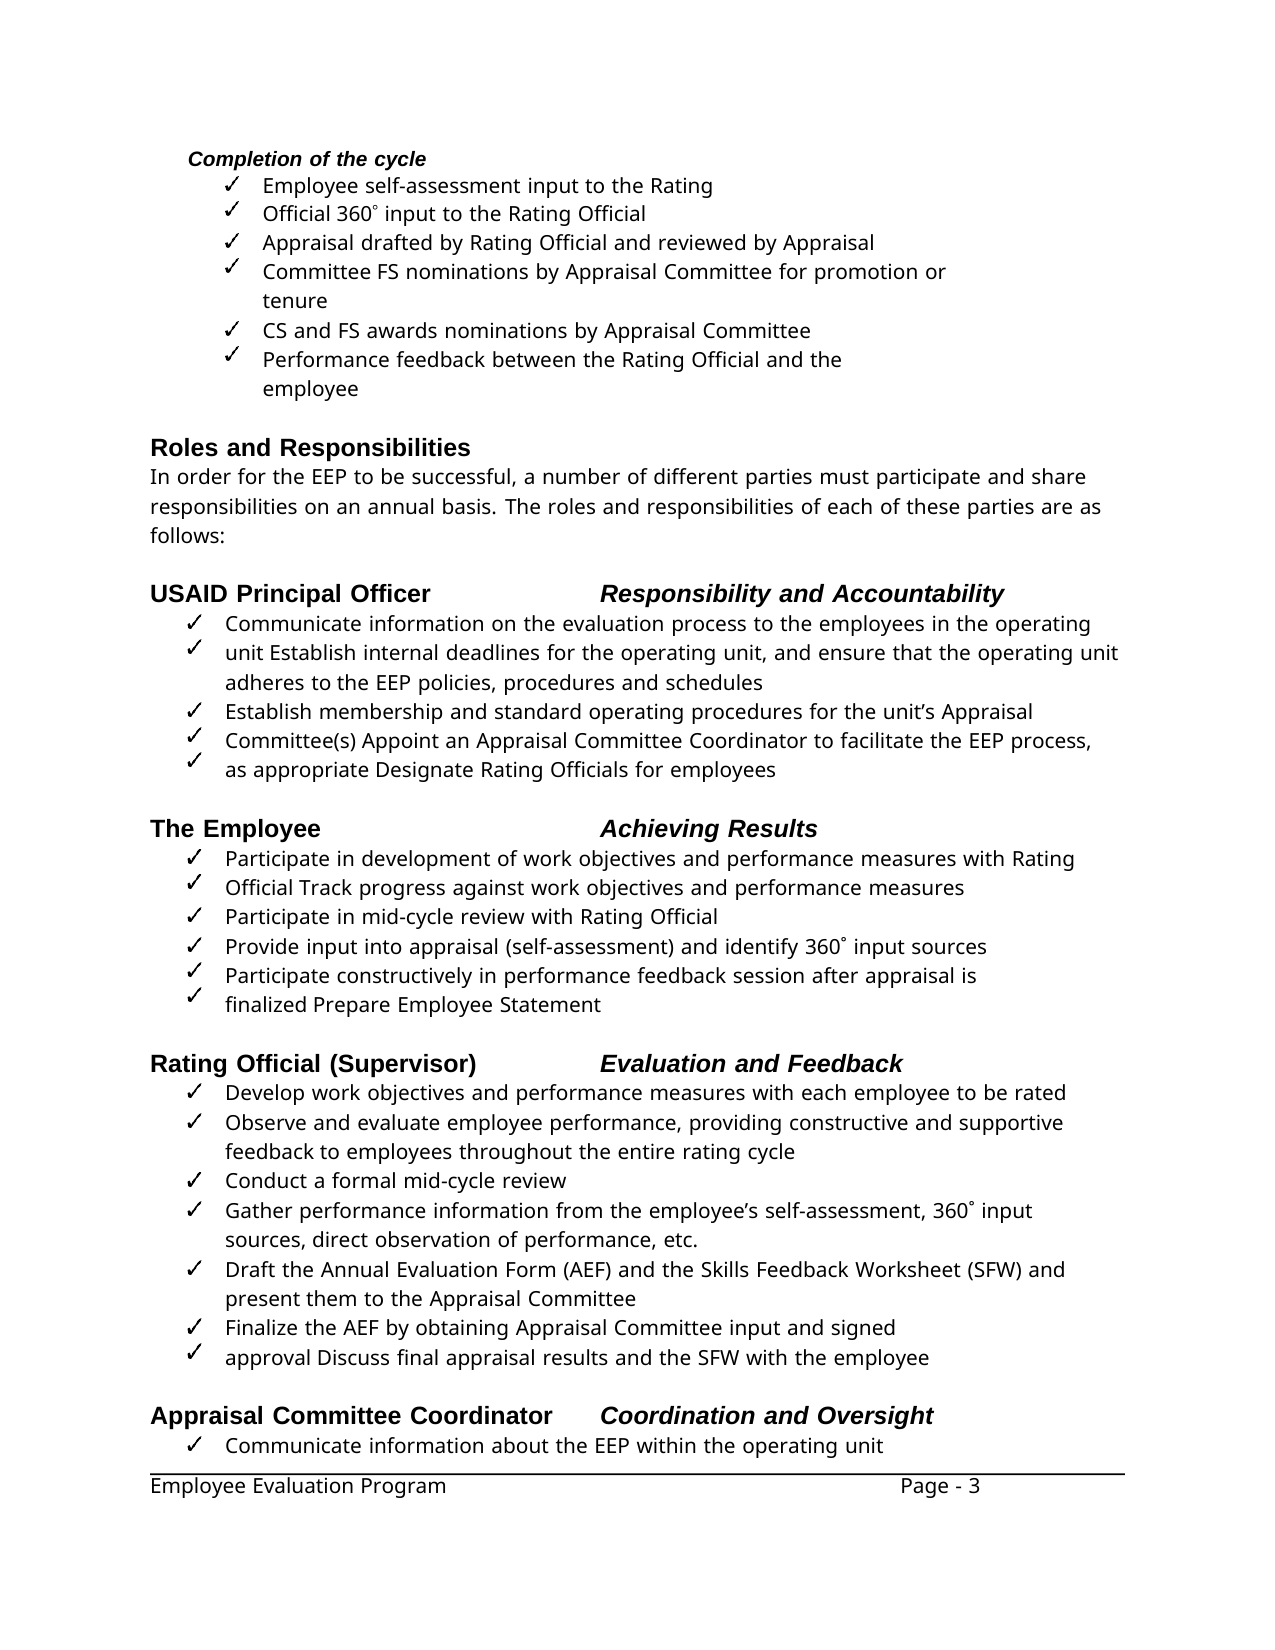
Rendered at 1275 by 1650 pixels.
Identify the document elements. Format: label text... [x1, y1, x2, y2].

picture [187, 962, 202, 977]
picture [187, 1201, 202, 1216]
picture [187, 907, 202, 922]
text CS and FS awards nominations by Appraisal Committee Performance feedback between the Rating Official and the employee [262, 316, 908, 403]
picture [187, 874, 202, 889]
subtitle Completion of the cycle [141, 146, 473, 170]
text Employee self-assessment input to the Rating Official 360 input to the Rating Official [262, 171, 763, 227]
picture [187, 1083, 202, 1098]
text Appraisal drafted by Rating Official and reviewed by Appraisal Committee FS nominations by Appraisal Committee for promotion or tenure [262, 228, 951, 315]
picture [187, 849, 202, 864]
picture [187, 1113, 202, 1128]
picture [225, 258, 239, 273]
text The Employee Achieving Results [150, 814, 1160, 843]
picture [187, 727, 202, 742]
text Rating Official (Supervisor) Evaluation and Feedback [150, 1049, 1160, 1078]
text Participate in mid-cycle review with Rating Official [225, 902, 1160, 931]
subtitle Roles and Responsibilities [148, 433, 473, 462]
text Conduct a formal mid-cycle review [225, 1167, 1160, 1195]
text Gather performance information from the employee’s self-assessment, 360˚ input sources, direct observation of performance, etc. [225, 1196, 1115, 1254]
picture [187, 937, 202, 952]
text Draft the Annual Evaluation Form (AEF) and the Skills Feedback Worksheet (SFW) and present them to the Appraisal Committee [225, 1255, 1124, 1313]
text Participate in development of work objectives and performance measures with Rating Official Track progress against work objectives and performance measures [225, 844, 1094, 901]
picture [187, 702, 202, 717]
picture [187, 752, 202, 767]
text Finalize the AEF by obtaining Appraisal Committee input and signed approval Discuss final appraisal results and the SFW with the employee [225, 1313, 974, 1371]
picture [187, 1260, 202, 1275]
picture [225, 201, 239, 216]
picture [225, 233, 239, 248]
text In order for the EEP to be successful, a number of different parties must participate and share responsibilities on an annual basis. The roles and responsibilities of each of these parties are as follows: [150, 462, 1117, 549]
picture [187, 1436, 202, 1451]
text Communicate information about the EEP within the operating unit [225, 1431, 1160, 1459]
picture [225, 176, 239, 191]
text Appraisal Committee Coordinator Coordination and Oversight [150, 1401, 1160, 1430]
picture [187, 1343, 202, 1359]
text Provide input into appraisal (self-assessment) and identify 360˚ input sources Participate constructively in performance feedback session after appraisal is finalized Prepare Employee Statement [225, 932, 1026, 1019]
picture [187, 987, 202, 1002]
picture [187, 1172, 202, 1187]
picture [187, 1318, 202, 1334]
text Develop work objectives and performance measures with each employee to be rated [225, 1078, 1160, 1107]
text Establish membership and standard operating procedures for the unit’s Appraisal Committee(s) Appoint an Appraisal Committee Coordinator to facilitate the EEP process, as appropriate Designate Rating Officials for employees [225, 697, 1115, 784]
text Observe and evaluate employee performance, providing constructive and supportive feedback to employees throughout the entire rating cycle [225, 1108, 1105, 1166]
picture [225, 346, 239, 361]
picture [225, 321, 239, 336]
text USAID Principal Officer Responsibility and Accountability Communicate information on the evaluation process to the employees in the operating unit Establish internal deadlines for the operating unit, and ensure that the operating unit adheres to the EEP policies, procedures and schedules [150, 579, 1120, 696]
